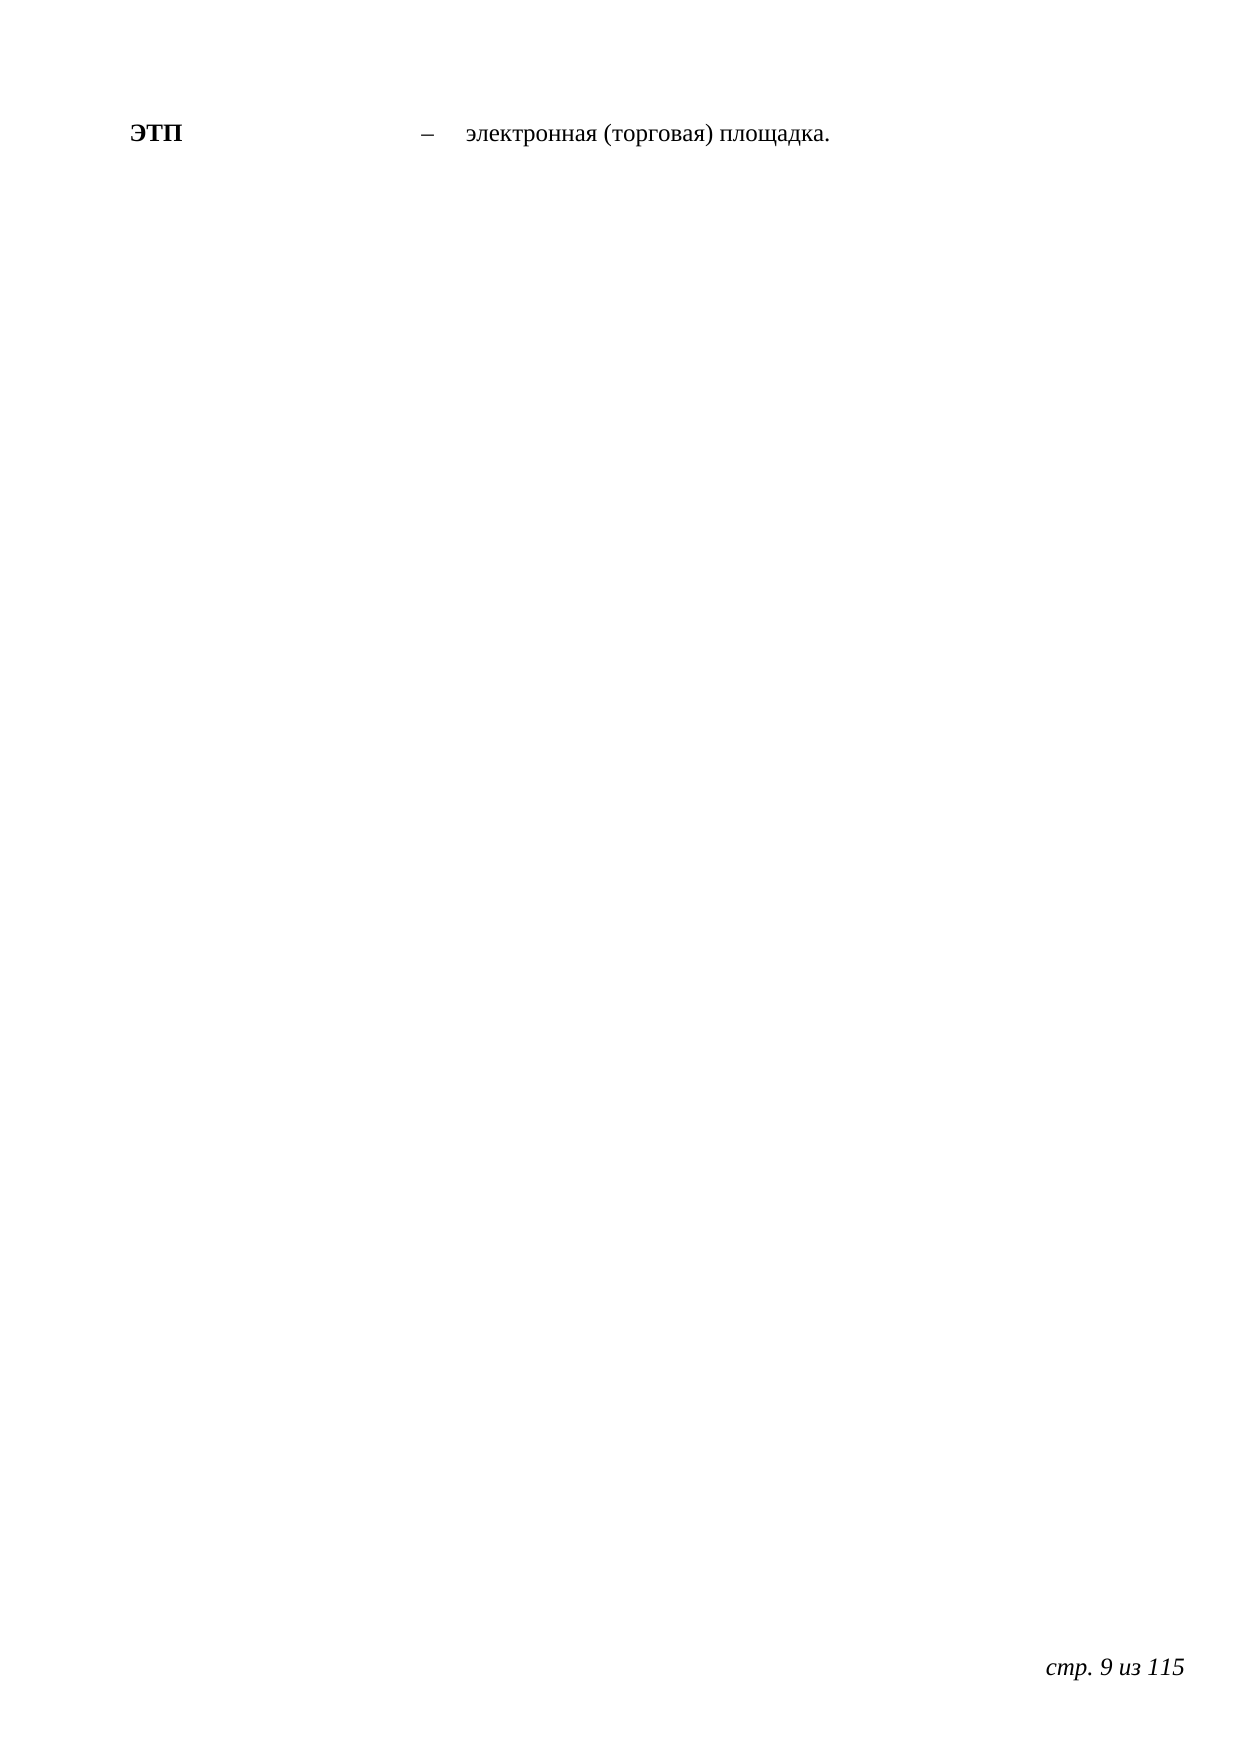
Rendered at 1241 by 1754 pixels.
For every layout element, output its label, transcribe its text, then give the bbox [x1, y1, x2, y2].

table_cell ЭТП [118, 118, 410, 147]
table_cell электронная (торговая) площадка. [454, 118, 1218, 147]
table_cell – [410, 118, 454, 147]
